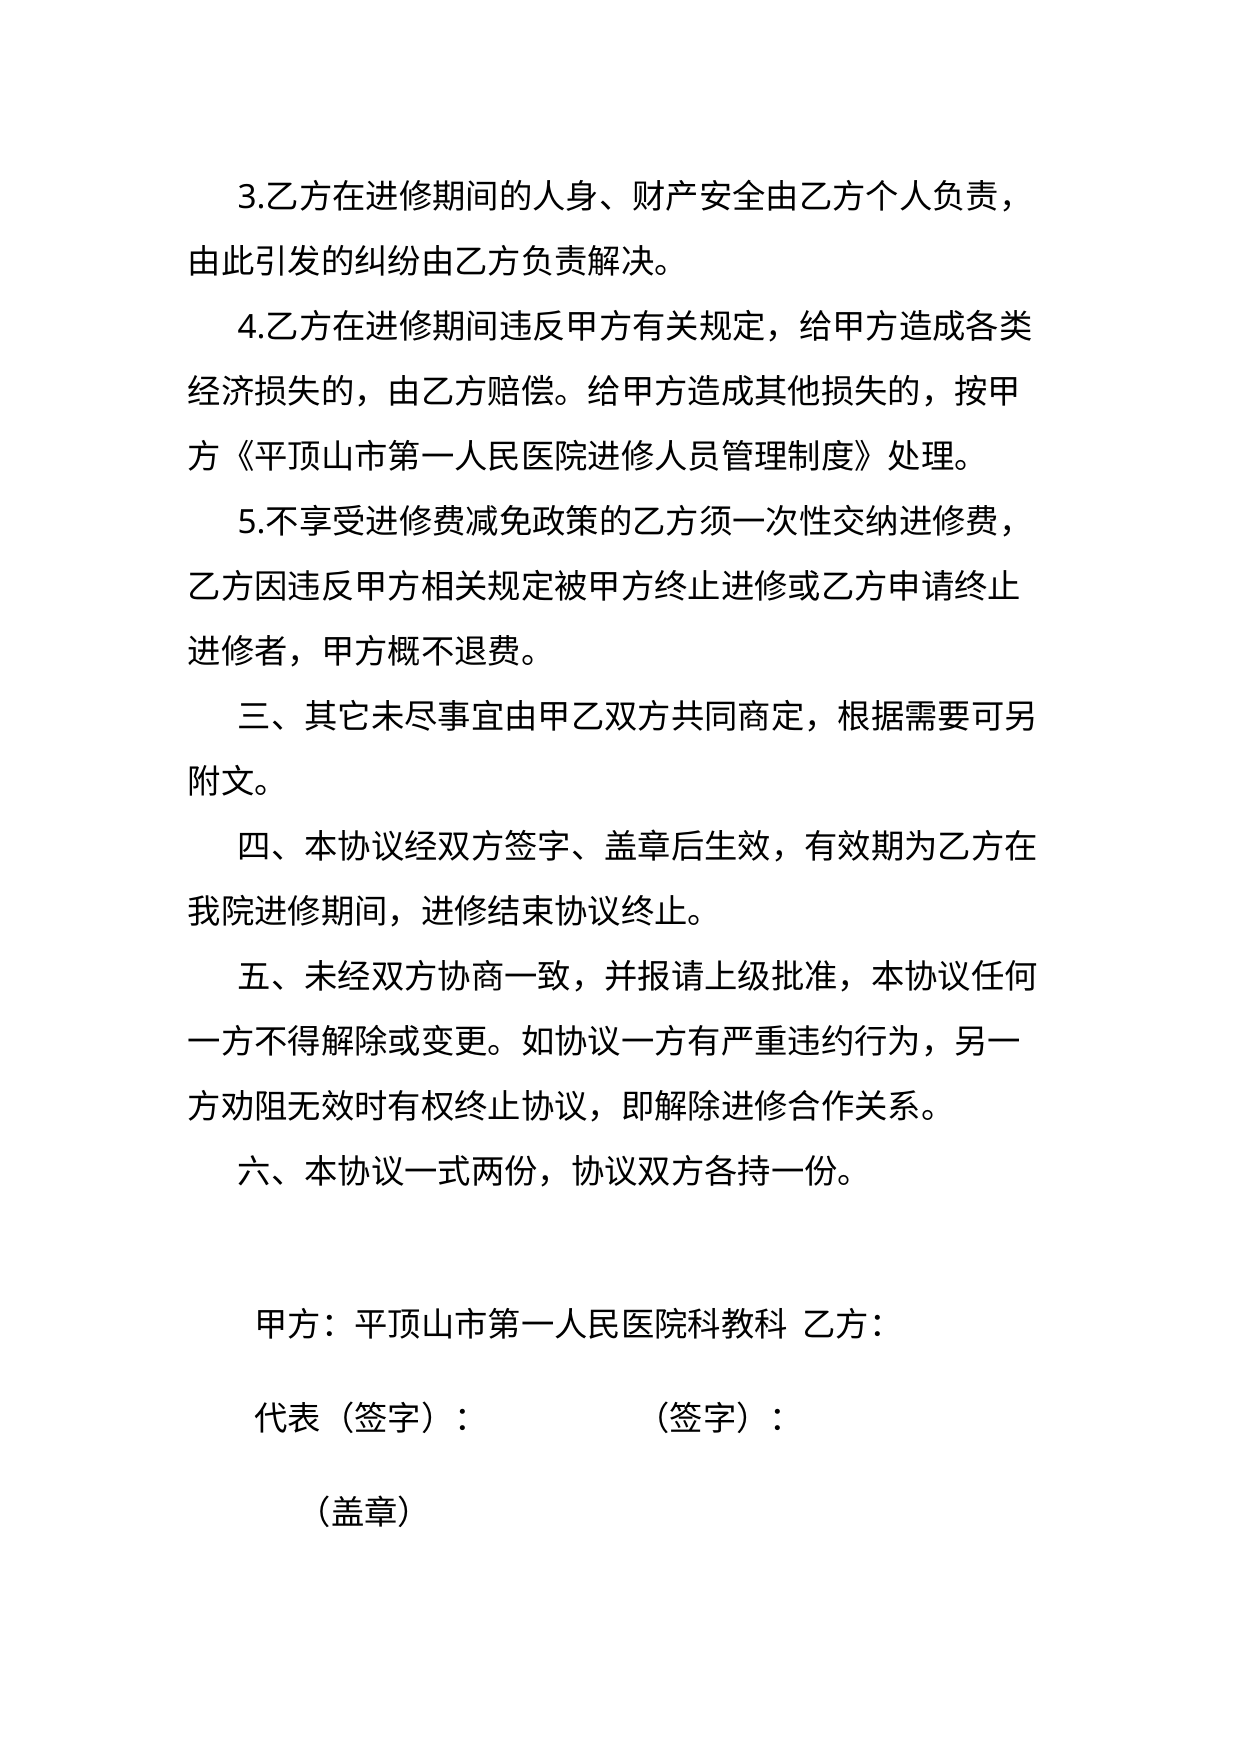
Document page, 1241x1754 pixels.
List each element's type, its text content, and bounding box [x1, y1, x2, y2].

text 代表（签字）： （签字）： [187, 1384, 1053, 1449]
text 六、本协议一式两份，协议双方各持一份。 [187, 1137, 1053, 1202]
text 五、未经双方协商一致，并报请上级批准，本协议任何一方不得解除或变更。如协议一方有严重违约行为，另一方劝阻无效时有权终止协议，即解除进修合作关系。 [187, 942, 1053, 1137]
text 甲方：平顶山市第一人民医院科教科 乙方： [187, 1289, 1053, 1354]
text 四、本协议经双方签字、盖章后生效，有效期为乙方在我院进修期间，进修结束协议终止。 [187, 812, 1053, 942]
text （盖章） [187, 1478, 1053, 1543]
text 4.乙方在进修期间违反甲方有关规定，给甲方造成各类经济损失的，由乙方赔偿。给甲方造成其他损失的，按甲方《平顶山市第一人民医院进修人员管理制度》处理。 [187, 292, 1053, 487]
text 3.乙方在进修期间的人身、财产安全由乙方个人负责，由此引发的纠纷由乙方负责解决。 [187, 162, 1053, 292]
text 三、其它未尽事宜由甲乙双方共同商定，根据需要可另附文。 [187, 682, 1053, 812]
text 5.不享受进修费减免政策的乙方须一次性交纳进修费，乙方因违反甲方相关规定被甲方终止进修或乙方申请终止进修者，甲方概不退费。 [187, 487, 1053, 682]
